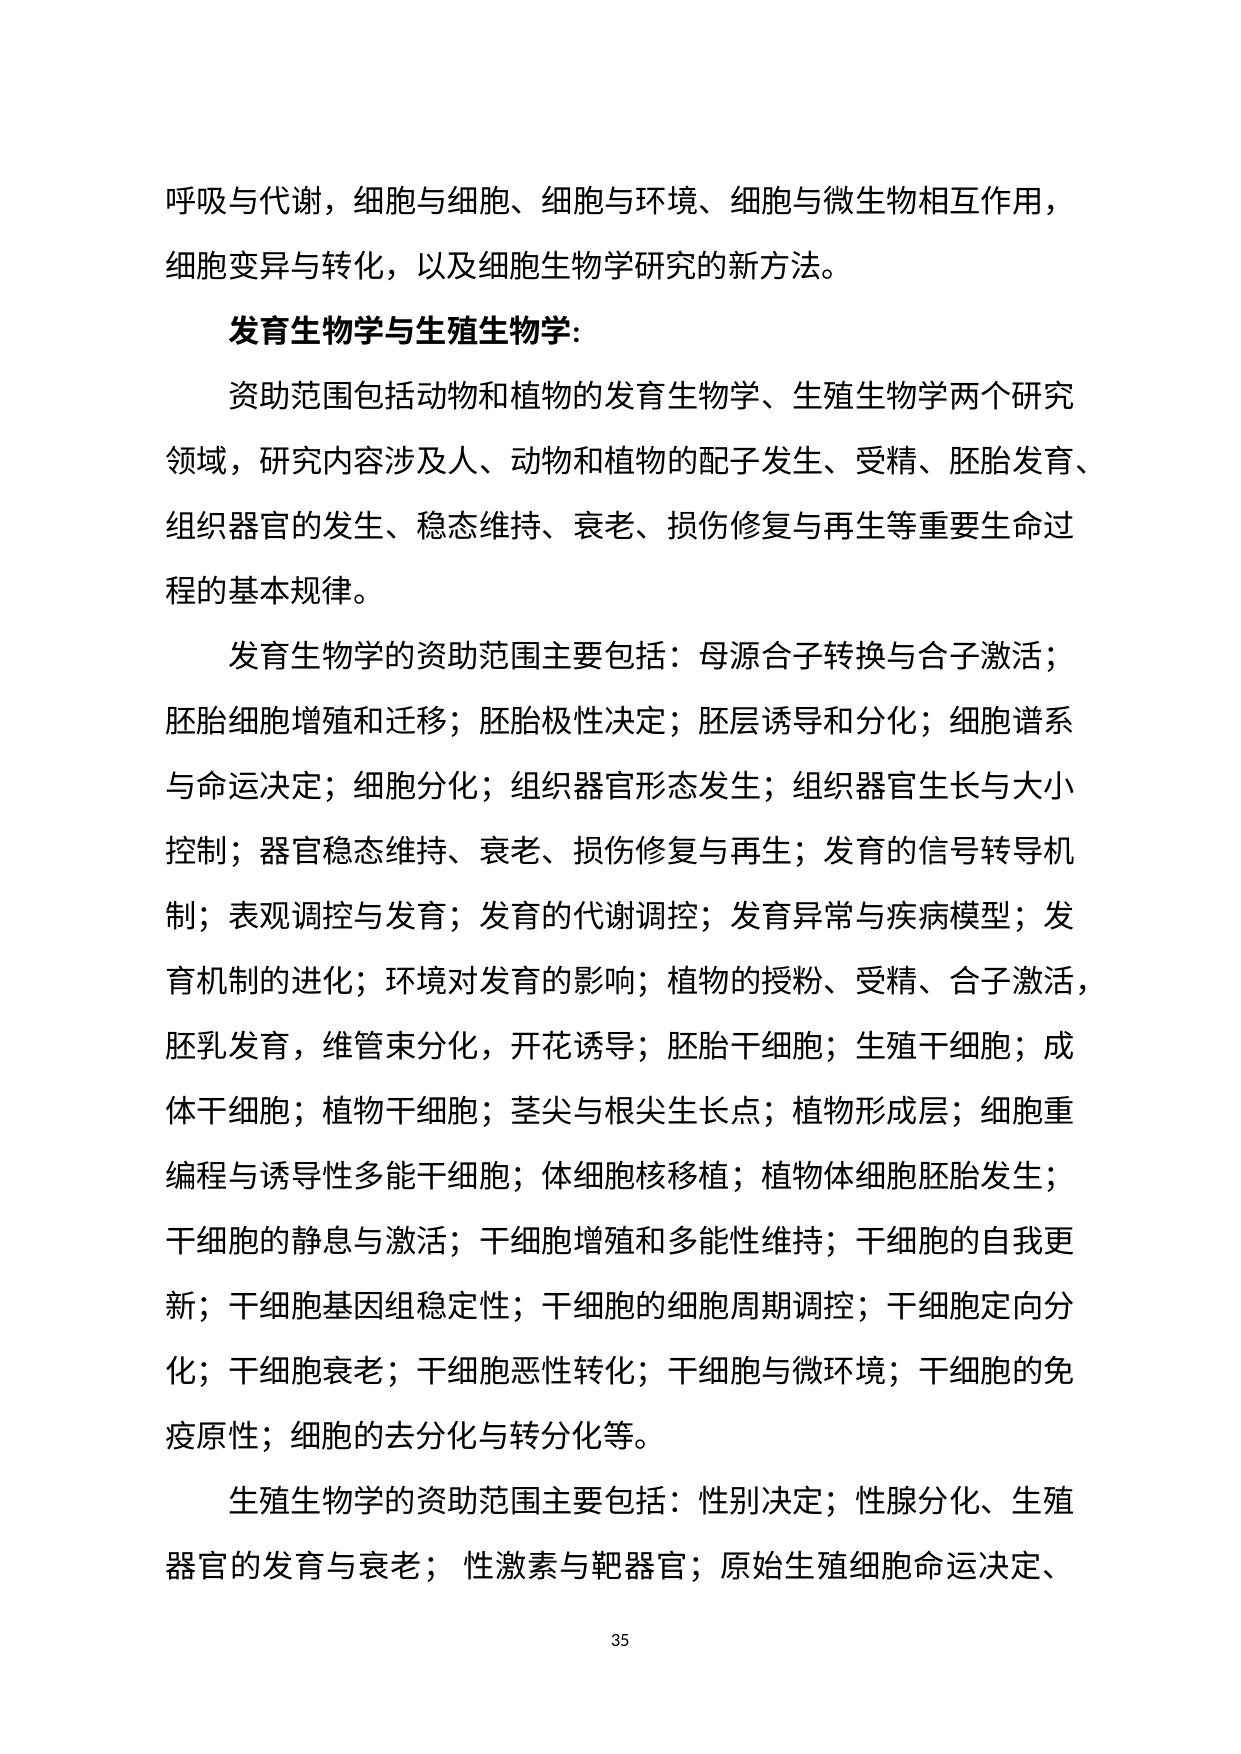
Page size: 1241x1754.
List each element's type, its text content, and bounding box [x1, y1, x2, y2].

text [165, 1467, 1075, 1597]
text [165, 167, 1075, 297]
text 资助范围包括动物和植物的发育生物学、生殖生物学两个研究领域，研究内容涉及人、动物和植物的配子发生、受精、胚胎发育、组织器官的发生、稳态维持、衰老、损伤修复与再生等重要生命过程的基本规律。 [165, 362, 1075, 622]
text 发育生物学的资助范围主要包括：母源合子转换与合子激活；胚胎细胞增殖和迁移；胚胎极性决定；胚层诱导和分化；细胞谱系与命运决定；细胞分化；组织器官形态发生；组织器官生长与大小控制；器官稳态维持、衰老、损伤修复与再生；发育的信号转导机制；表观调控与发育；发育的代谢调控；发育异常与疾病模型；发育机制的进化；环境对发育的影响；植物的授粉、受精、合子激活，胚乳发育，维管束分化，开花诱导；胚胎干细胞；生殖干细胞；成体干细胞；植物干细胞；茎尖与根尖生长点；植物形成层；细胞重编程与诱导性多能干细胞；体细胞核移植；植物体细胞胚胎发生；干细胞的静息与激活；干细胞增殖和多能性维持；干细胞的自我更新；干细胞基因组稳定性；干细胞的细胞周期调控；干细胞定向分化；干细胞衰老；干细胞恶性转化；干细胞与微环境；干细胞的免疫原性；细胞的去分化与转分化等。 [165, 622, 1075, 1467]
text 发育生物学与生殖生物学: [165, 297, 1075, 362]
